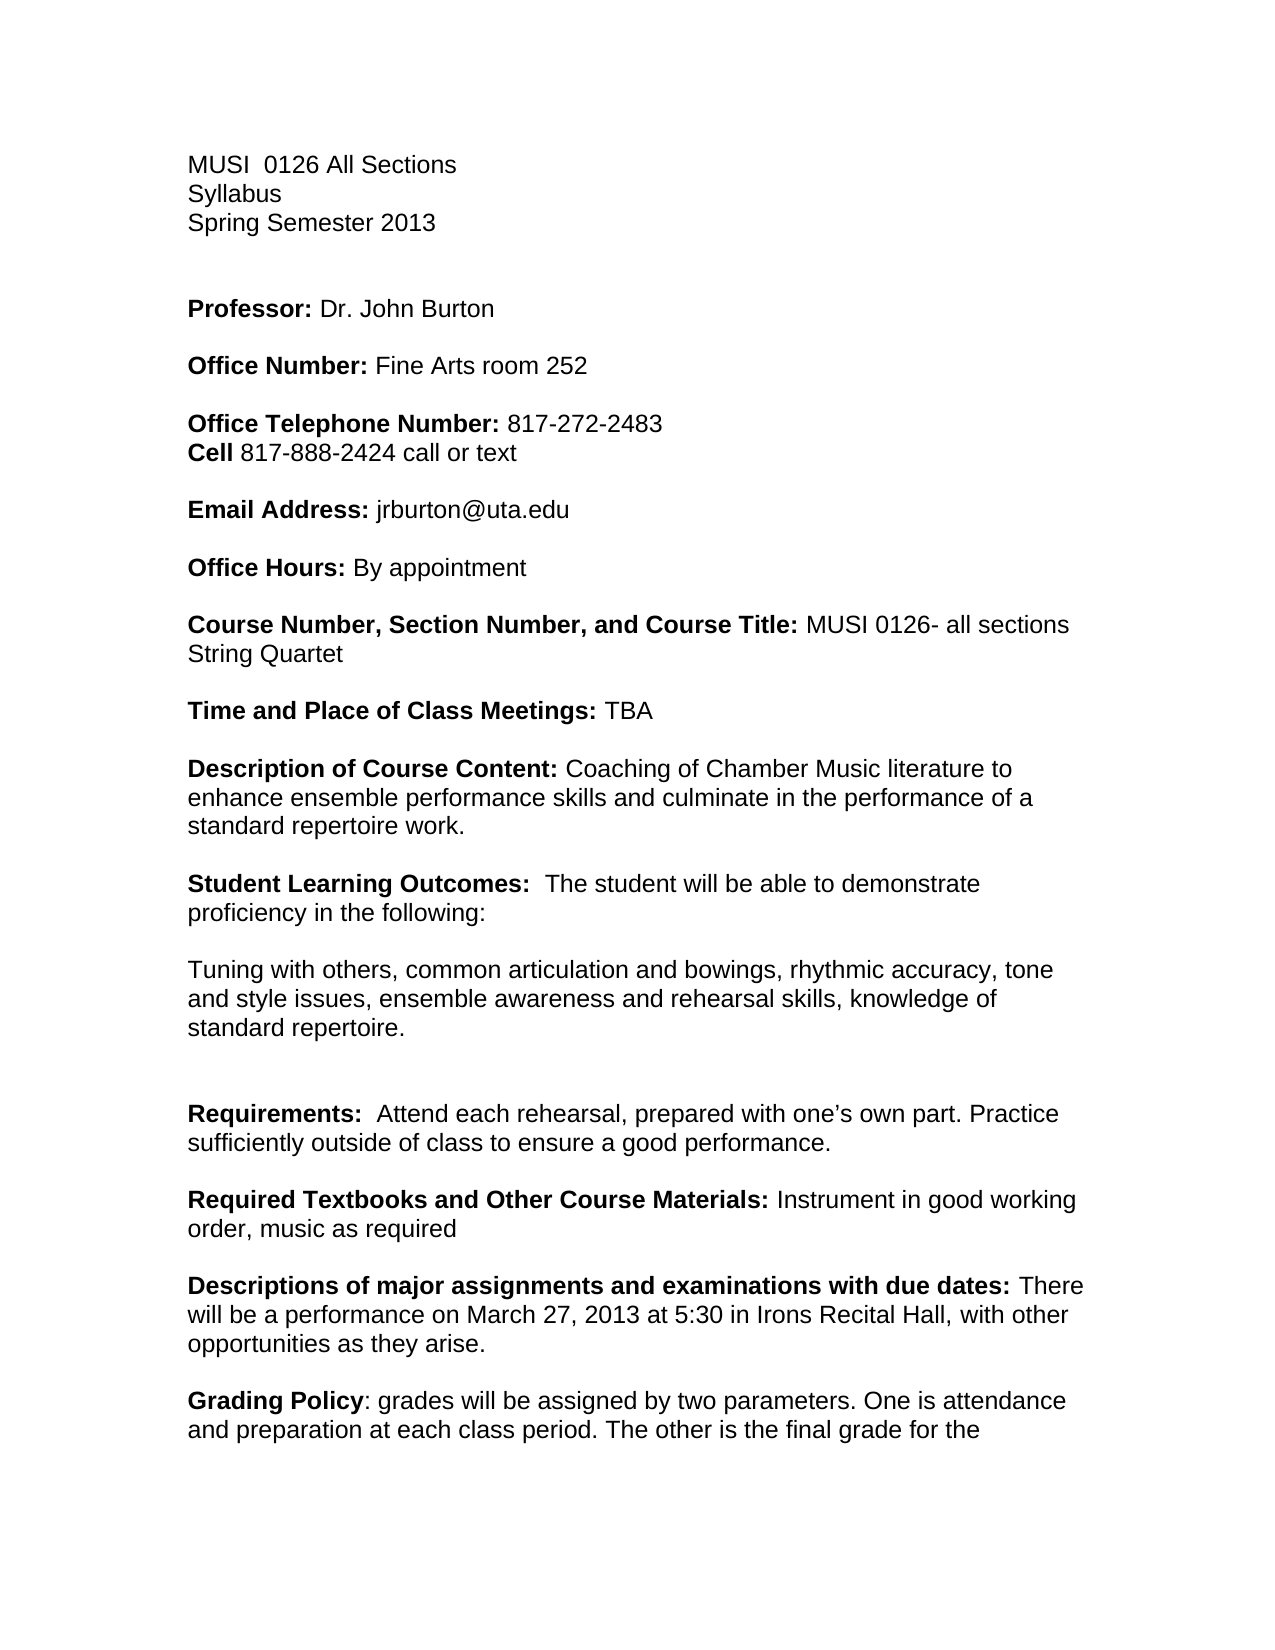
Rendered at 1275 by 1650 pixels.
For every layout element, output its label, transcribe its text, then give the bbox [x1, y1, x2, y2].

text MUSI 0126 All Sections [187, 150, 1087, 179]
text Tuning with others, common articulation and bowings, rhythmic accuracy, tone and style issues, ensemble awareness and rehearsal skills, knowledge of standard repertoire. [187, 955, 1087, 1041]
text Required Textbooks and Other Course Materials: Instrument in good working order, music as required [187, 1185, 1087, 1242]
text Course Number, Section Number, and Course Title: MUSI 0126- all sections String Quartet [187, 610, 1087, 667]
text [187, 1386, 1087, 1444]
text Spring Semester 2013 [187, 207, 1087, 236]
text Email Address: jrburton@uta.edu [187, 495, 1087, 524]
text Requirements: Attend each rehearsal, prepared with one’s own part. Practice sufficiently outside of class to ensure a good performance. [187, 1099, 1087, 1156]
text Syllabus [187, 179, 1087, 207]
text Time and Place of Class Meetings: TBA [187, 696, 1087, 725]
text Office Telephone Number: 817-272-2483 [187, 409, 1087, 437]
text Student Learning Outcomes: The student will be able to demonstrate proficiency in the following: [187, 869, 1087, 926]
text Cell 817-888-2424 call or text [187, 437, 1087, 466]
text Office Hours: By appointment [187, 552, 1087, 581]
text Professor: Dr. John Burton [187, 294, 1087, 322]
text Office Number: Fine Arts room 252 [187, 351, 1087, 380]
text Descriptions of major assignments and examinations with due dates: There will be a performance on March 27, 2013 at 5:30 in Irons Recital Hall, with other opportunities as they arise. [187, 1271, 1087, 1357]
text Description of Course Content: Coaching of Chamber Music literature to enhance ensemble performance skills and culminate in the performance of a standard repertoire work. [187, 754, 1087, 840]
